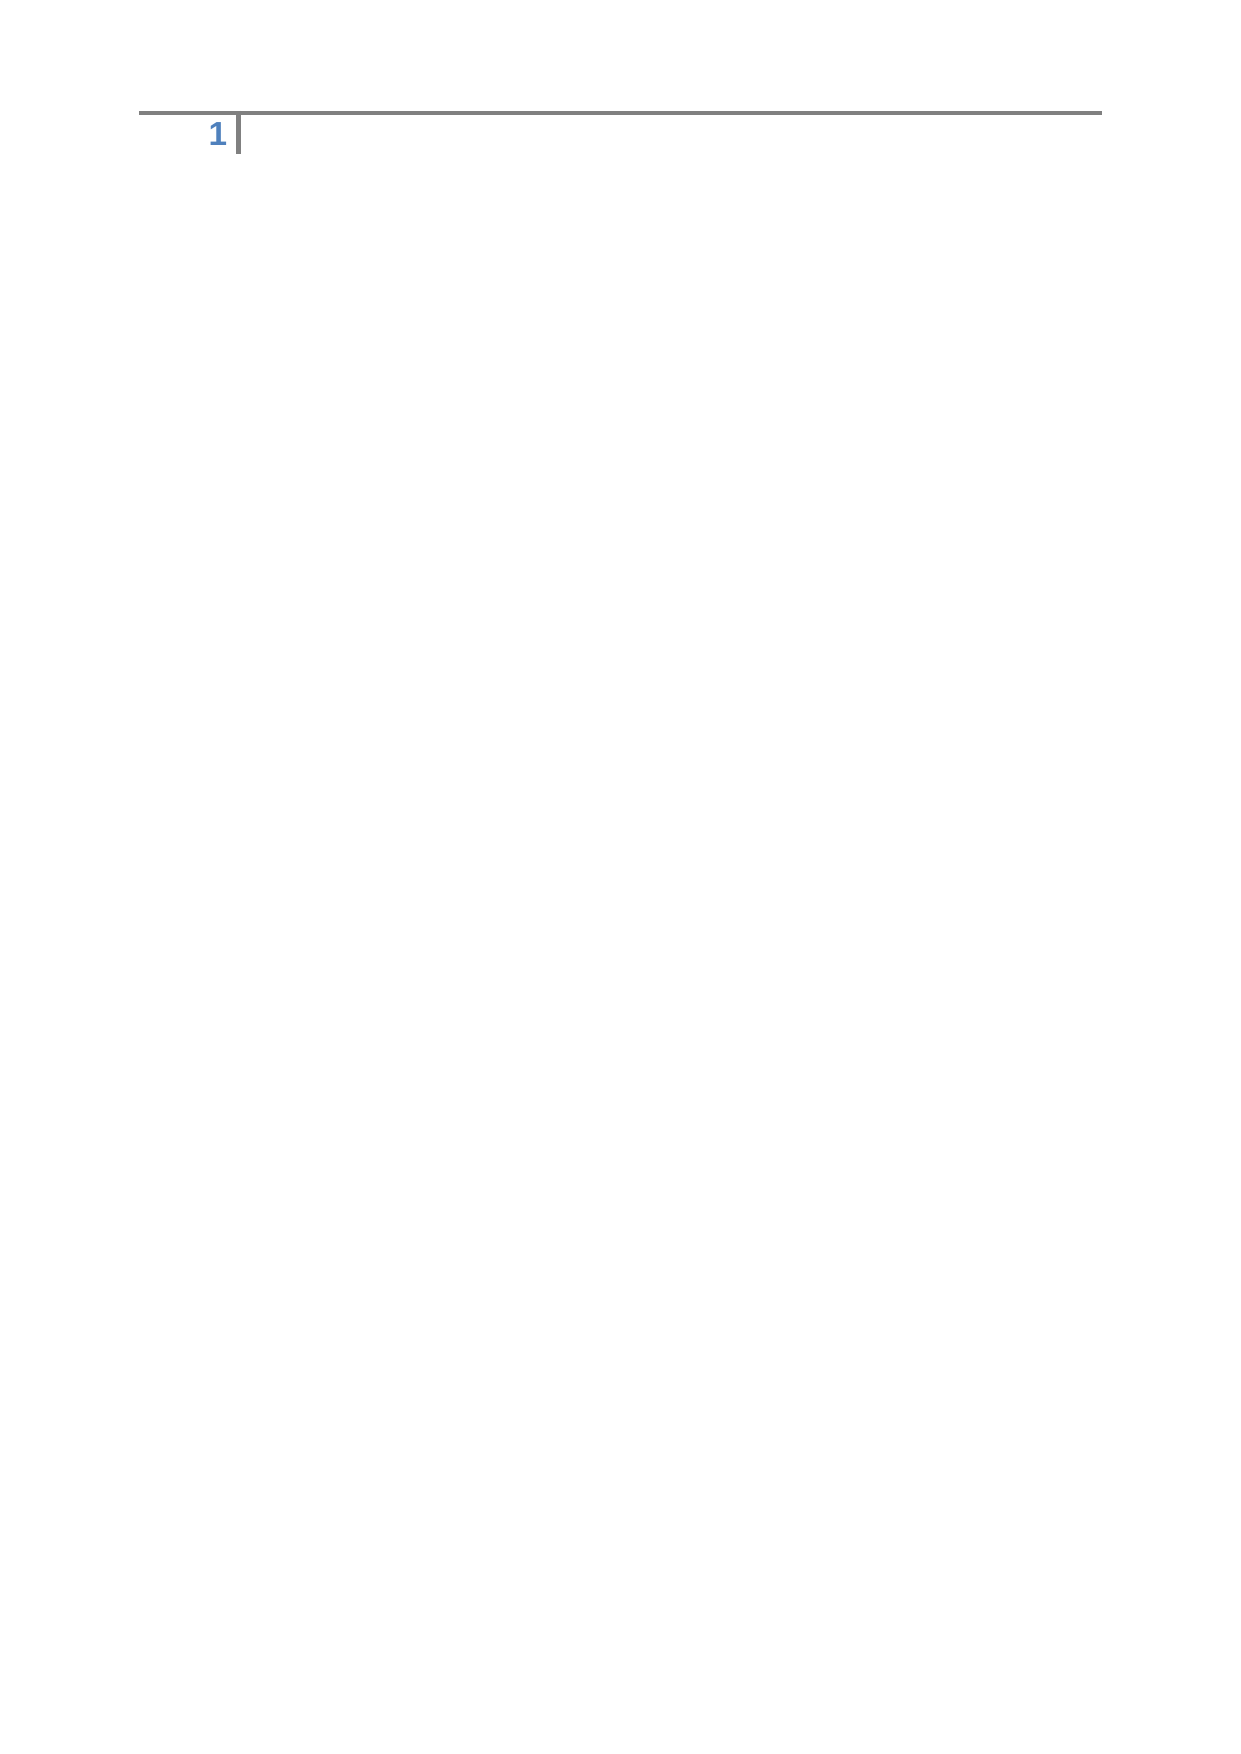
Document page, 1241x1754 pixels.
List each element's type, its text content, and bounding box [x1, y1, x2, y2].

text 1 [208, 115, 1084, 153]
